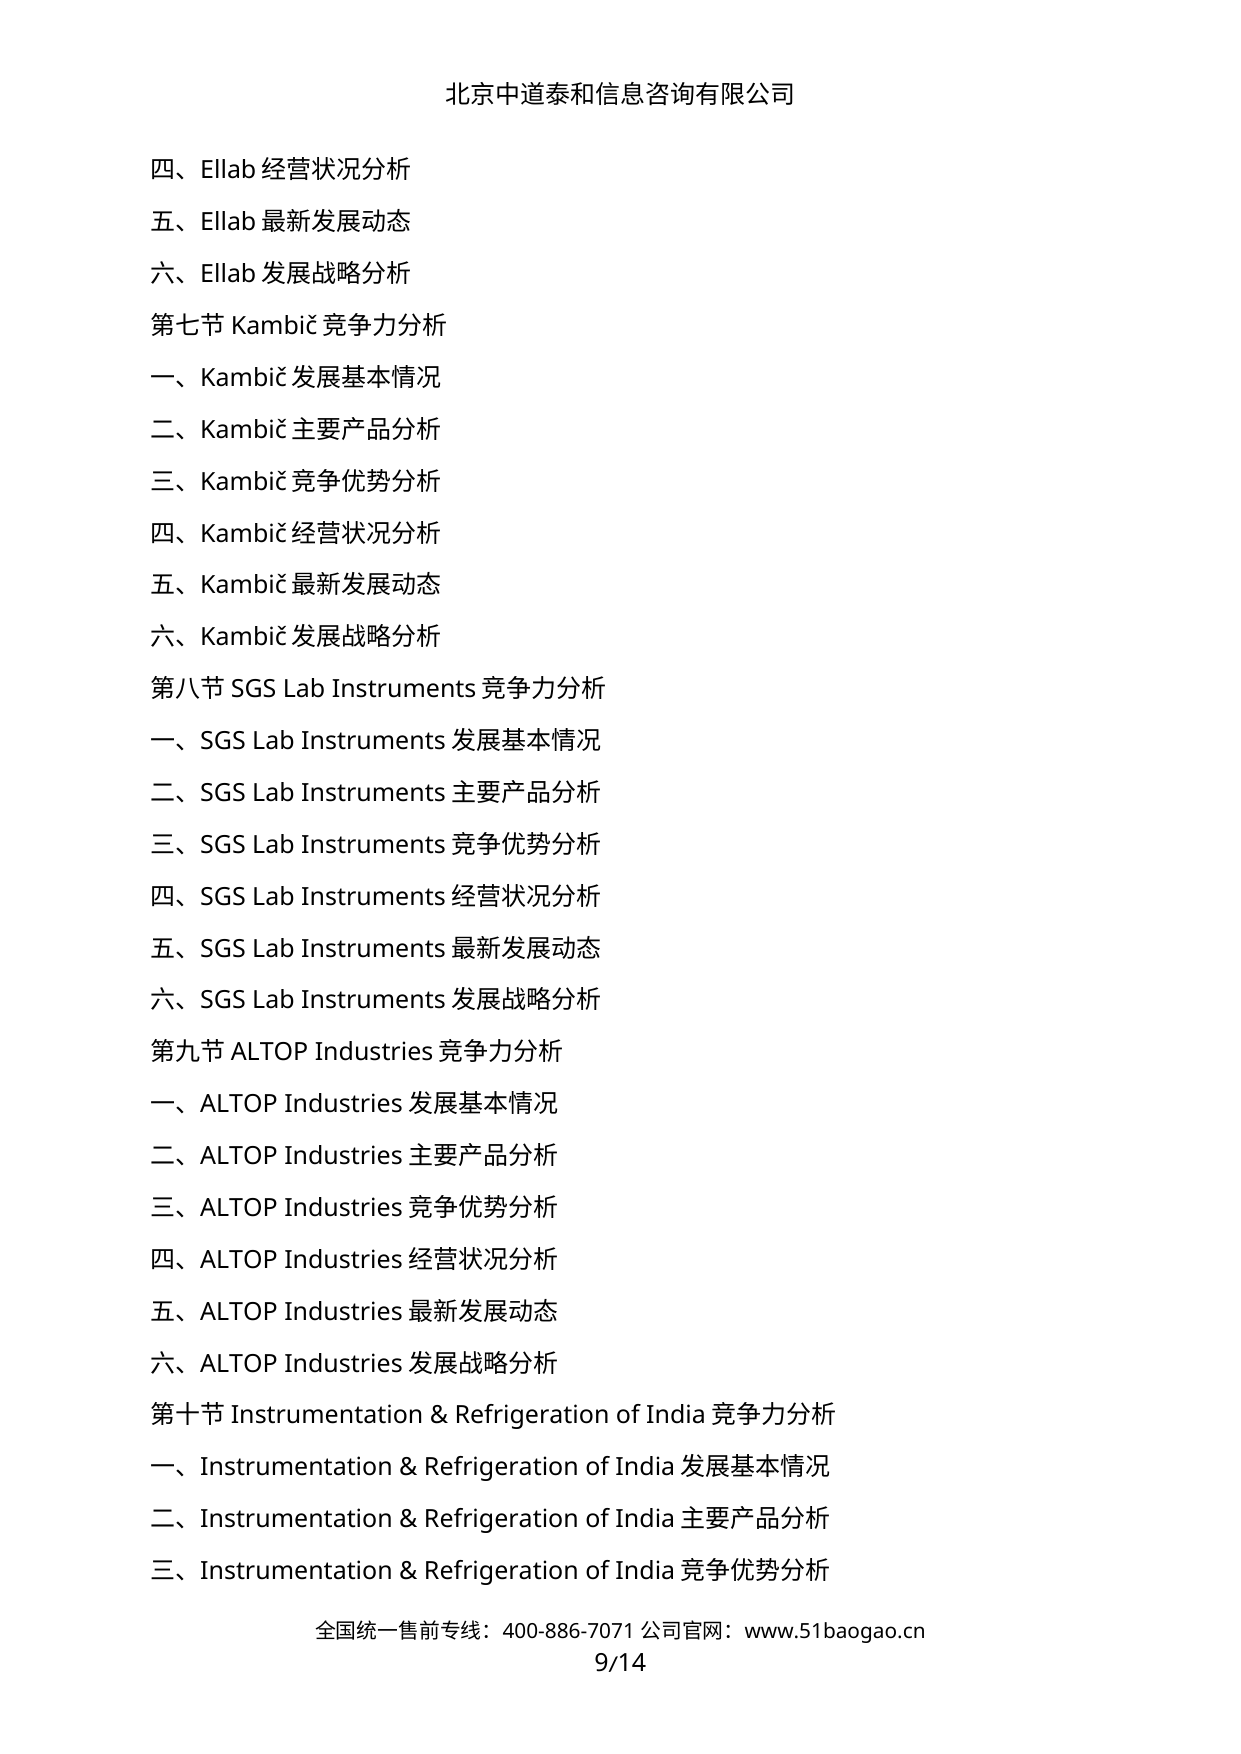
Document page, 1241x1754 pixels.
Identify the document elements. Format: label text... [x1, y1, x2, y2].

text 五、Kambič最新发展动态 [150, 565, 1090, 601]
text 六、SGS Lab Instruments发展战略分析 [150, 980, 1090, 1016]
text 二、ALTOP Industries主要产品分析 [150, 1136, 1090, 1172]
text 四、SGS Lab Instruments经营状况分析 [150, 876, 1090, 912]
text 三、Instrumentation & Refrigeration of India竞争优势分析 [150, 1551, 1090, 1587]
text 二、SGS Lab Instruments主要产品分析 [150, 772, 1090, 809]
text 一、SGS Lab Instruments发展基本情况 [150, 721, 1090, 757]
text 第七节 Kambič竞争力分析 [150, 306, 1090, 342]
text 三、ALTOP Industries竞争优势分析 [150, 1187, 1090, 1224]
text 四、Kambič经营状况分析 [150, 513, 1090, 549]
text 五、SGS Lab Instruments最新发展动态 [150, 928, 1090, 964]
text 一、Instrumentation & Refrigeration of India发展基本情况 [150, 1447, 1090, 1483]
text 三、SGS Lab Instruments竞争优势分析 [150, 824, 1090, 861]
text 三、Kambič竞争优势分析 [150, 461, 1090, 497]
text 六、ALTOP Industries发展战略分析 [150, 1343, 1090, 1379]
text 二、Instrumentation & Refrigeration of India主要产品分析 [150, 1499, 1090, 1535]
text 四、Ellab经营状况分析 [150, 150, 1090, 186]
text 第十节 Instrumentation & Refrigeration of India竞争力分析 [150, 1395, 1090, 1431]
text 五、ALTOP Industries最新发展动态 [150, 1291, 1090, 1327]
text 四、ALTOP Industries经营状况分析 [150, 1239, 1090, 1276]
text 六、Ellab发展战略分析 [150, 254, 1090, 290]
text 二、Kambič主要产品分析 [150, 409, 1090, 446]
text 六、Kambič发展战略分析 [150, 617, 1090, 653]
text 一、Kambič发展基本情况 [150, 357, 1090, 394]
text 一、ALTOP Industries发展基本情况 [150, 1084, 1090, 1120]
text 第八节 SGS Lab Instruments竞争力分析 [150, 669, 1090, 705]
text 五、Ellab最新发展动态 [150, 202, 1090, 238]
text 第九节 ALTOP Industries竞争力分析 [150, 1032, 1090, 1068]
